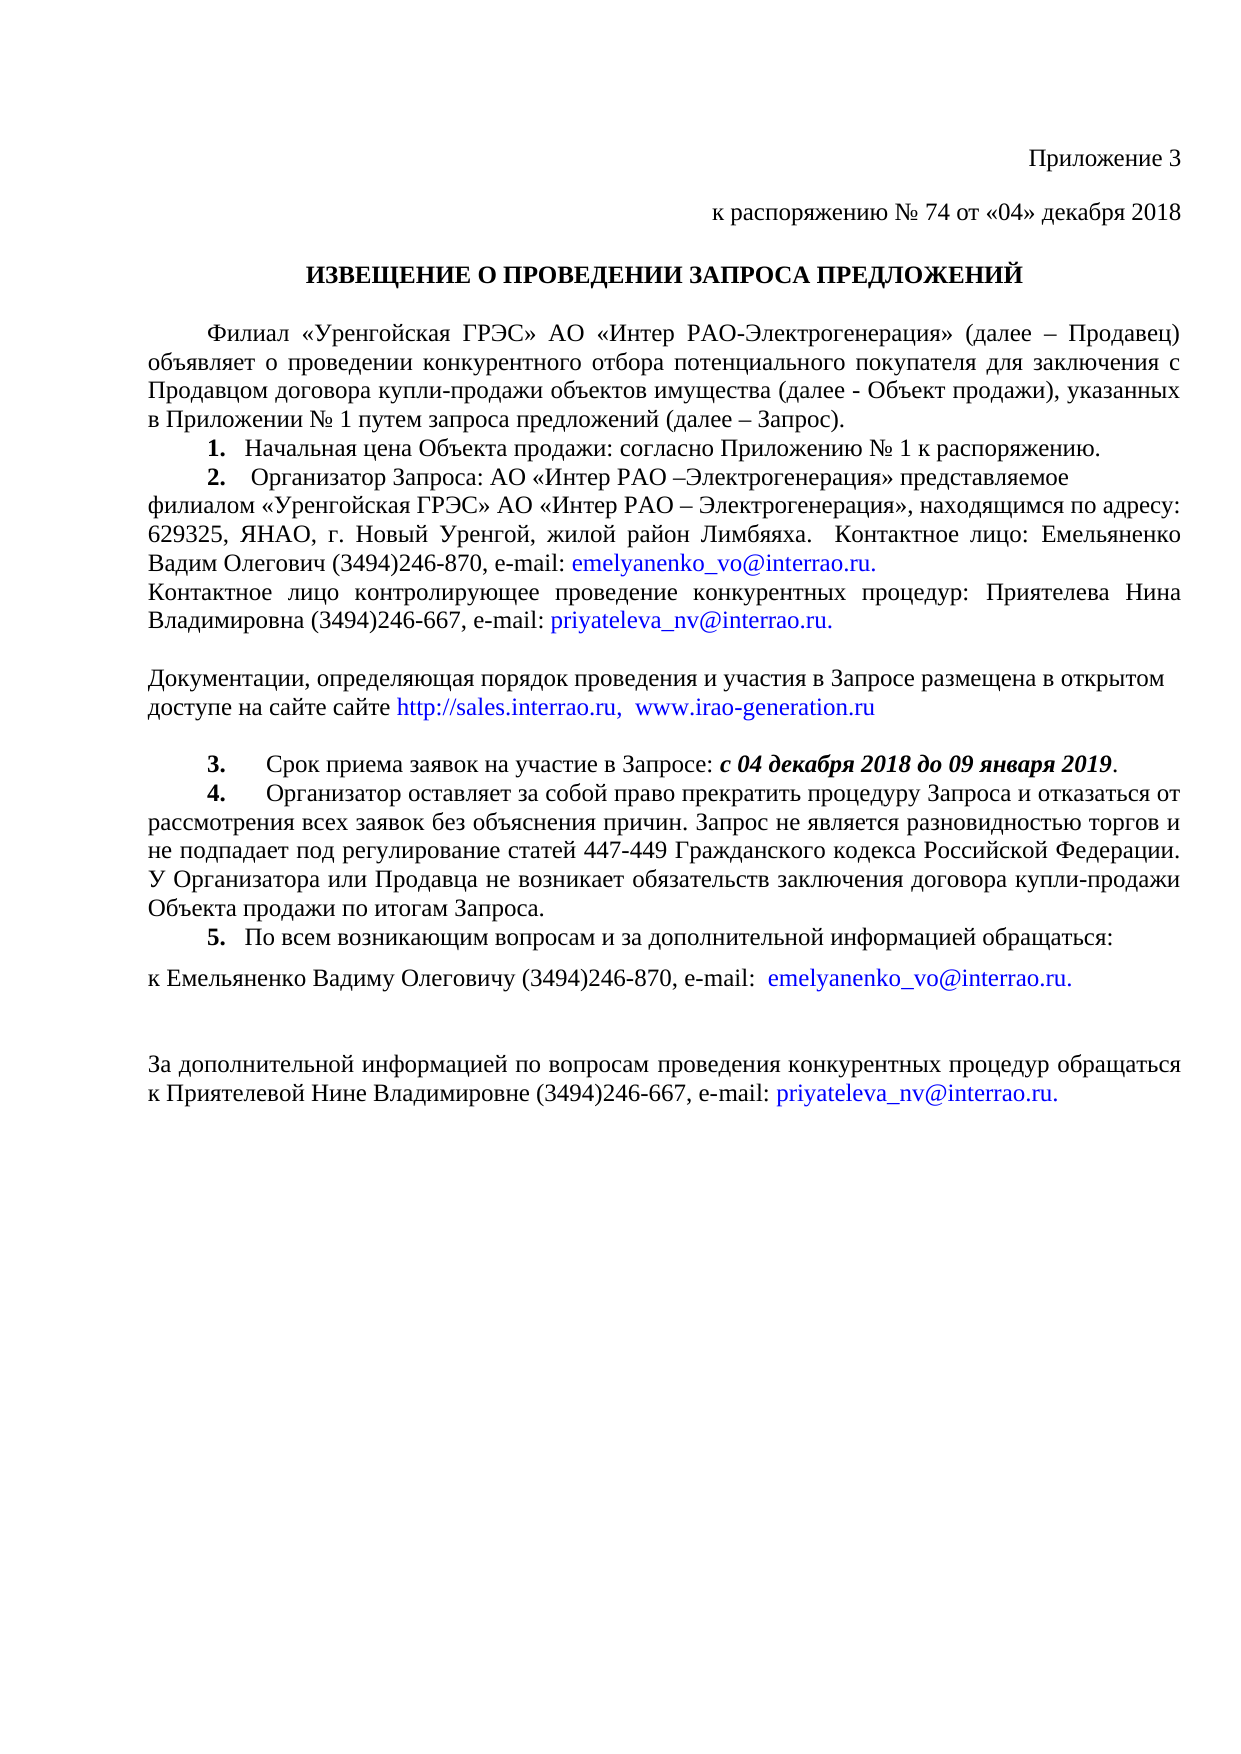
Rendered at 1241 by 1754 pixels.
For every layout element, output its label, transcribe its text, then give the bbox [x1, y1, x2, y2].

text Документации, определяющая порядок проведения и участия в Запросе размещена в открытом доступе на сайте сайте http://sales.interrao.ru, www.irao-generation.ru [148, 663, 1181, 721]
list Приложение 3 [148, 143, 1181, 172]
list По всем возникающим вопросам и за дополнительной информацией обращаться: [207, 922, 1181, 951]
list к распоряжению № 74 от «04» декабря 2018 [148, 197, 1181, 226]
text филиалом «Уренгойская ГРЭС» АО «Интер РАО – Электрогенерация», находящимся по адресу: 629325, ЯНАО, г. Новый Уренгой, жилой район Лимбяяха. Контактное лицо: Емельяненко Вадим Олегович (3494)246-870, е-mail: emelyanenko_vo@interrao.ru. [148, 491, 1181, 577]
text ИЗВЕЩЕНИЕ О ПРОВЕДЕНИИ ЗАПРОСА ПРЕДЛОЖЕНИЙ [148, 261, 1181, 289]
list Организатор оставляет за собой право прекратить процедуру Запроса и отказаться от рассмотрения всех заявок без объяснения причин. Запрос не является разновидностью торгов и не подпадает под регулирование статей 447-449 Гражданского кодекса Российской Федерации. У Организатора или Продавца не возникает обязательств заключения договора купли-продажи Объекта продажи по итогам Запроса. [148, 778, 1181, 922]
text Контактное лицо контролирующее проведение конкурентных процедур: Приятелева Нина Владимировна (3494)246-667, е-mail: priyateleva_nv@interrao.ru. [148, 577, 1181, 634]
list Организатор Запроса: АО «Интер РАО –Электрогенерация» представляемое [207, 462, 1181, 491]
text к Емельяненко Вадиму Олеговичу (3494)246-870, е-mail: emelyanenko_vo@interrao.ru. [148, 963, 1181, 992]
text За дополнительной информацией по вопросам проведения конкурентных процедур обращаться к Приятелевой Нине Владимировне (3494)246-667, е-mail: priyateleva_nv@interrao.ru. [148, 1049, 1181, 1107]
list Начальная цена Объекта продажи: согласно Приложению № 1 к распоряжению. [207, 433, 1181, 462]
list Срок приема заявок на участие в Запросе: с 04 декабря 2018 до 09 января 2019. [148, 749, 1181, 778]
title Филиал «Уренгойская ГРЭС» АО «Интер РАО-Электрогенерация» (далее – Продавец) объявляет о проведении конкурентного отбора потенциального покупателя для заключения с Продавцом договора купли-продажи объектов имущества (далее - Объект продажи), указанных в Приложении № 1 путем запроса предложений (далее – Запрос). [148, 318, 1181, 433]
